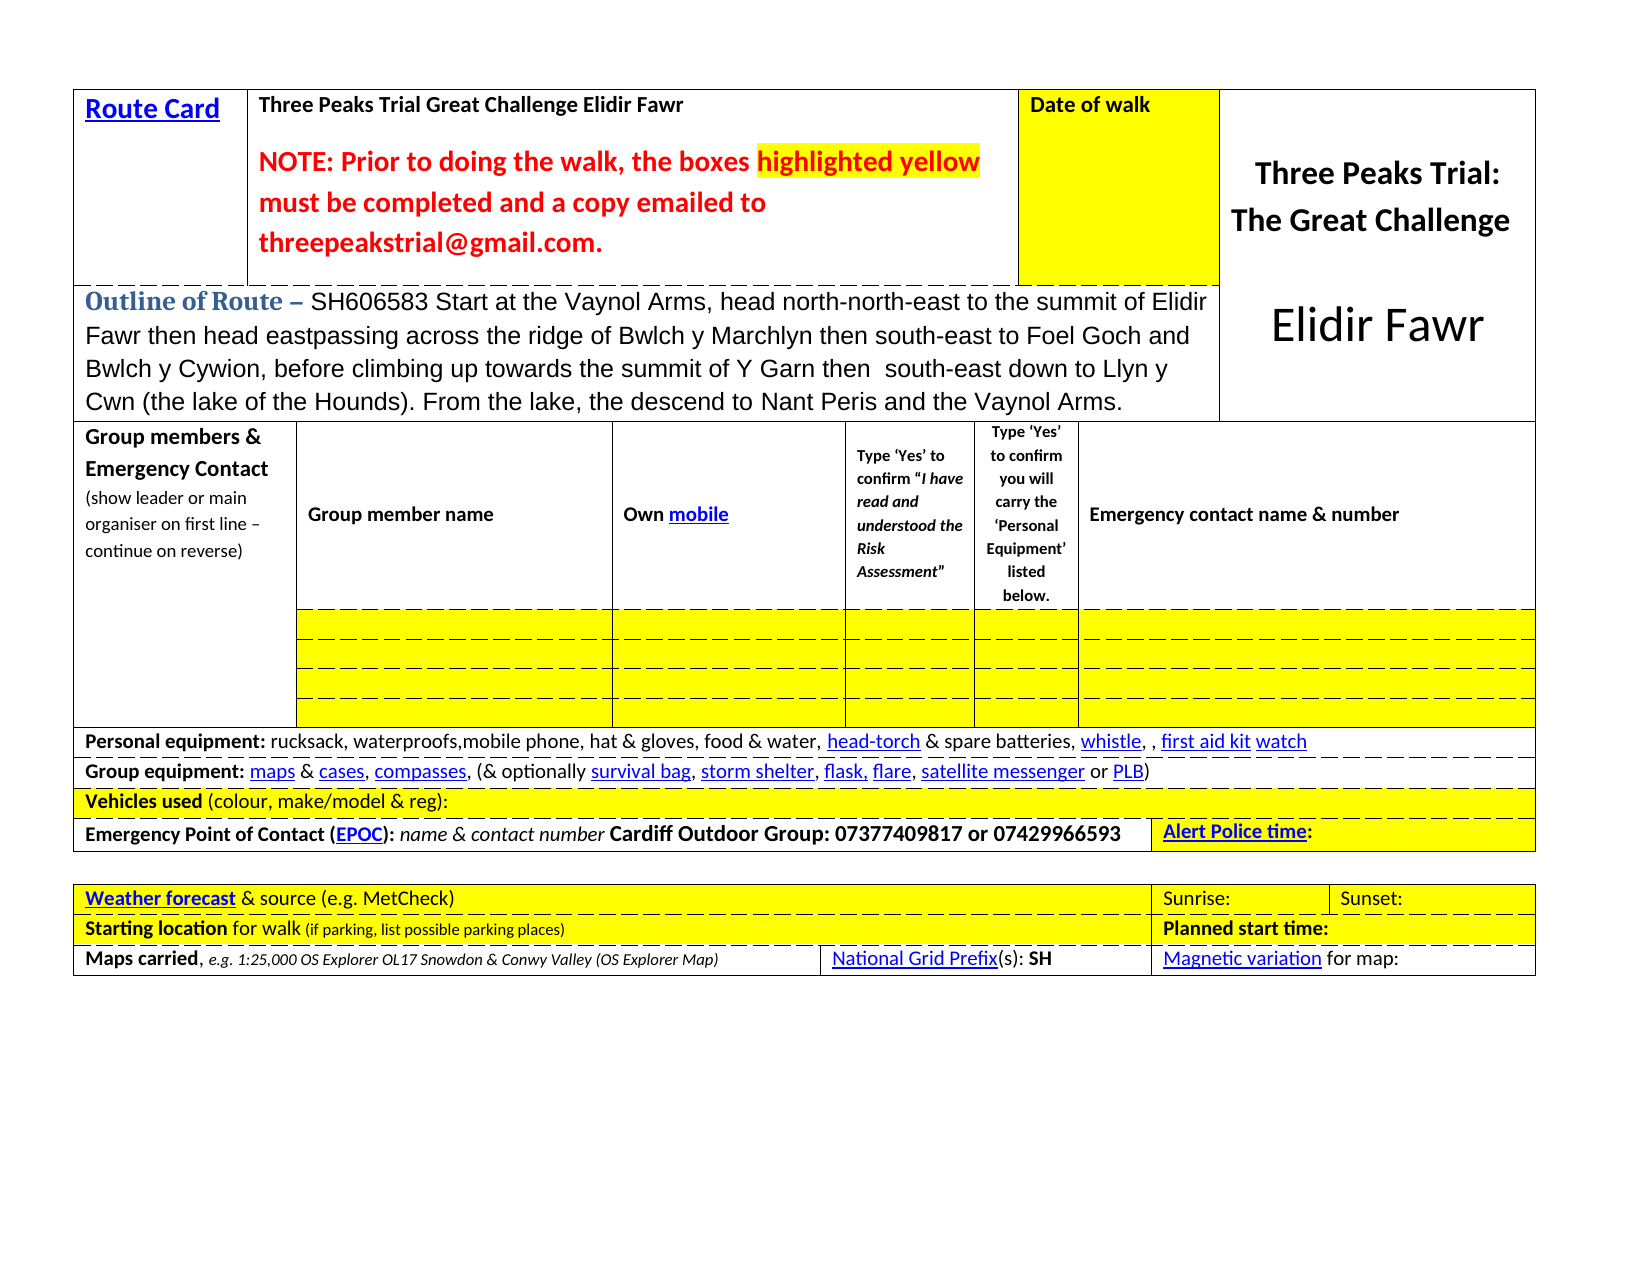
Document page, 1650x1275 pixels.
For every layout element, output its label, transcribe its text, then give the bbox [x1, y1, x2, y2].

table_cell Own mobile [613, 422, 845, 609]
table_cell [846, 668, 974, 697]
table_cell [297, 639, 612, 668]
table_cell [297, 697, 612, 727]
table_cell Emergency Point of Contact (EPOC): name & contact number Cardiff Outdoor Group: 07377409817 or 07429966593 [74, 818, 1151, 851]
table_cell [1079, 697, 1535, 727]
table_cell [1079, 668, 1535, 697]
table_cell Starting location for walk (if parking, list possible parking places) [74, 914, 1151, 944]
table_cell [975, 609, 1078, 639]
table_cell [613, 609, 845, 639]
table_cell [613, 639, 845, 668]
table_cell [975, 697, 1078, 727]
table_cell [1079, 639, 1535, 668]
table_cell [975, 639, 1078, 668]
table_cell Vehicles used (colour, make/model & reg): [74, 788, 1535, 818]
table_cell [297, 668, 612, 697]
table_cell Planned start time: [1152, 914, 1535, 944]
table_cell National Grid Prefix(s): SH [821, 945, 1151, 975]
table_header Sunrise: [1152, 885, 1329, 914]
table_cell [846, 639, 974, 668]
table_cell [613, 668, 845, 697]
table_cell [846, 609, 974, 639]
table_cell Group equipment: maps & cases, compasses, (& optionally survival bag, storm shelter, flask, flare, satellite messenger or PLB) [74, 757, 1535, 787]
table_cell Type ‘Yes’ to confirm you will carry the ‘Personal Equipment’ listed below. [975, 422, 1078, 609]
table_cell Emergency contact name & number [1079, 422, 1535, 609]
table_header Three Peaks Trial Great Challenge Elidir Fawr NOTE: Prior to doing the walk, the boxes highlighted yellow must be completed and a copy emailed to threepeakstrial@gmail.com. [248, 90, 1018, 285]
table_cell [1079, 609, 1535, 639]
table_cell Group member name [297, 422, 612, 609]
table_cell Maps carried, e.g. 1:25,000 OS Explorer OL17 Snowdon & Conwy Valley (OS Explorer Map) [74, 945, 820, 975]
table_cell Outline of Route – SH606583 Start at the Vaynol Arms, head north-north-east to the summit of Elidir Fawr then head eastpassing across the ridge of Bwlch y Marchlyn then south-east to Foel Goch and Bwlch y Cywion, before climbing up towards the summit of Y Garn then south-east down to Llyn y Cwn (the lake of the Hounds). From the lake, the descend to Nant Peris and the Vaynol Arms. [74, 285, 1219, 421]
table_cell [846, 697, 974, 727]
table_cell [297, 609, 612, 639]
table_cell Magnetic variation for map: [1152, 945, 1535, 975]
table_header Three Peaks Trial: The Great Challenge Elidir Fawr [1220, 90, 1535, 421]
table_header Route Card [74, 90, 247, 285]
table_cell Group members & Emergency Contact (show leader or main organiser on first line – continue on reverse) [74, 422, 296, 727]
table_header Sunset: [1330, 885, 1535, 914]
table_header Date of walk [1019, 90, 1219, 285]
table_cell Personal equipment: rucksack, waterproofs,mobile phone, hat & gloves, food & water, head-torch & spare batteries, whistle, , first aid kit watch [74, 728, 1535, 757]
table_cell Type ‘Yes’ to confirm “I have read and understood the Risk Assessment” [846, 422, 974, 609]
table_cell Alert Police time: [1152, 818, 1535, 851]
table_cell [613, 697, 845, 727]
table_cell [975, 668, 1078, 697]
table_header Weather forecast & source (e.g. MetCheck) [74, 885, 1151, 914]
